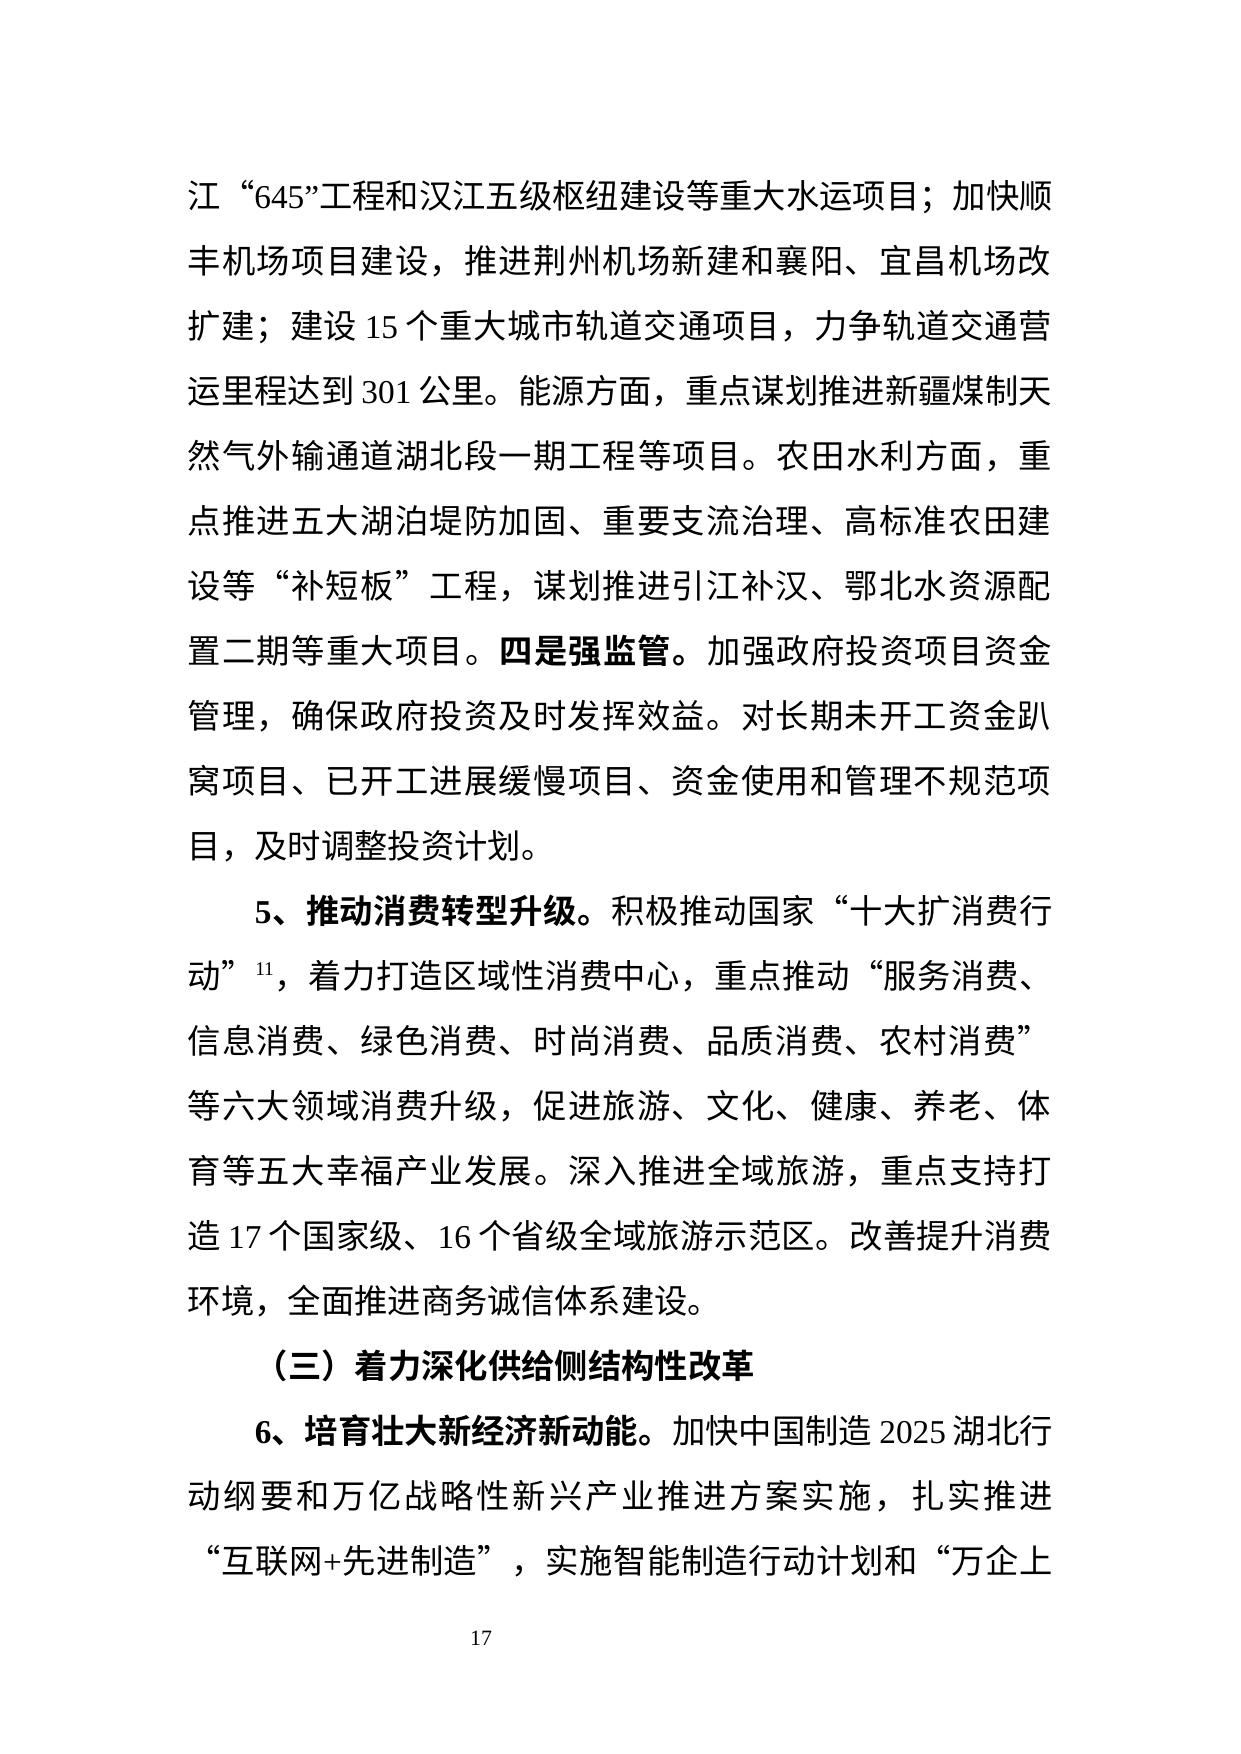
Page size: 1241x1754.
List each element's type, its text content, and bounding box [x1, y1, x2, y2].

text 5、推动消费转型升级。积极推动国家“十大扩消费行动”11，着力打造区域性消费中心，重点推动“服务消费、信息消费、绿色消费、时尚消费、品质消费、农村消费”等六大领域消费升级，促进旅游、文化、健康、养老、体育等五大幸福产业发展。深入推进全域旅游，重点支持打造17个国家级、16个省级全域旅游示范区。改善提升消费环境，全面推进商务诚信体系建设。 [187, 877, 1053, 1332]
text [187, 1397, 1053, 1592]
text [187, 162, 1053, 877]
text （三）着力深化供给侧结构性改革 [187, 1332, 1053, 1397]
